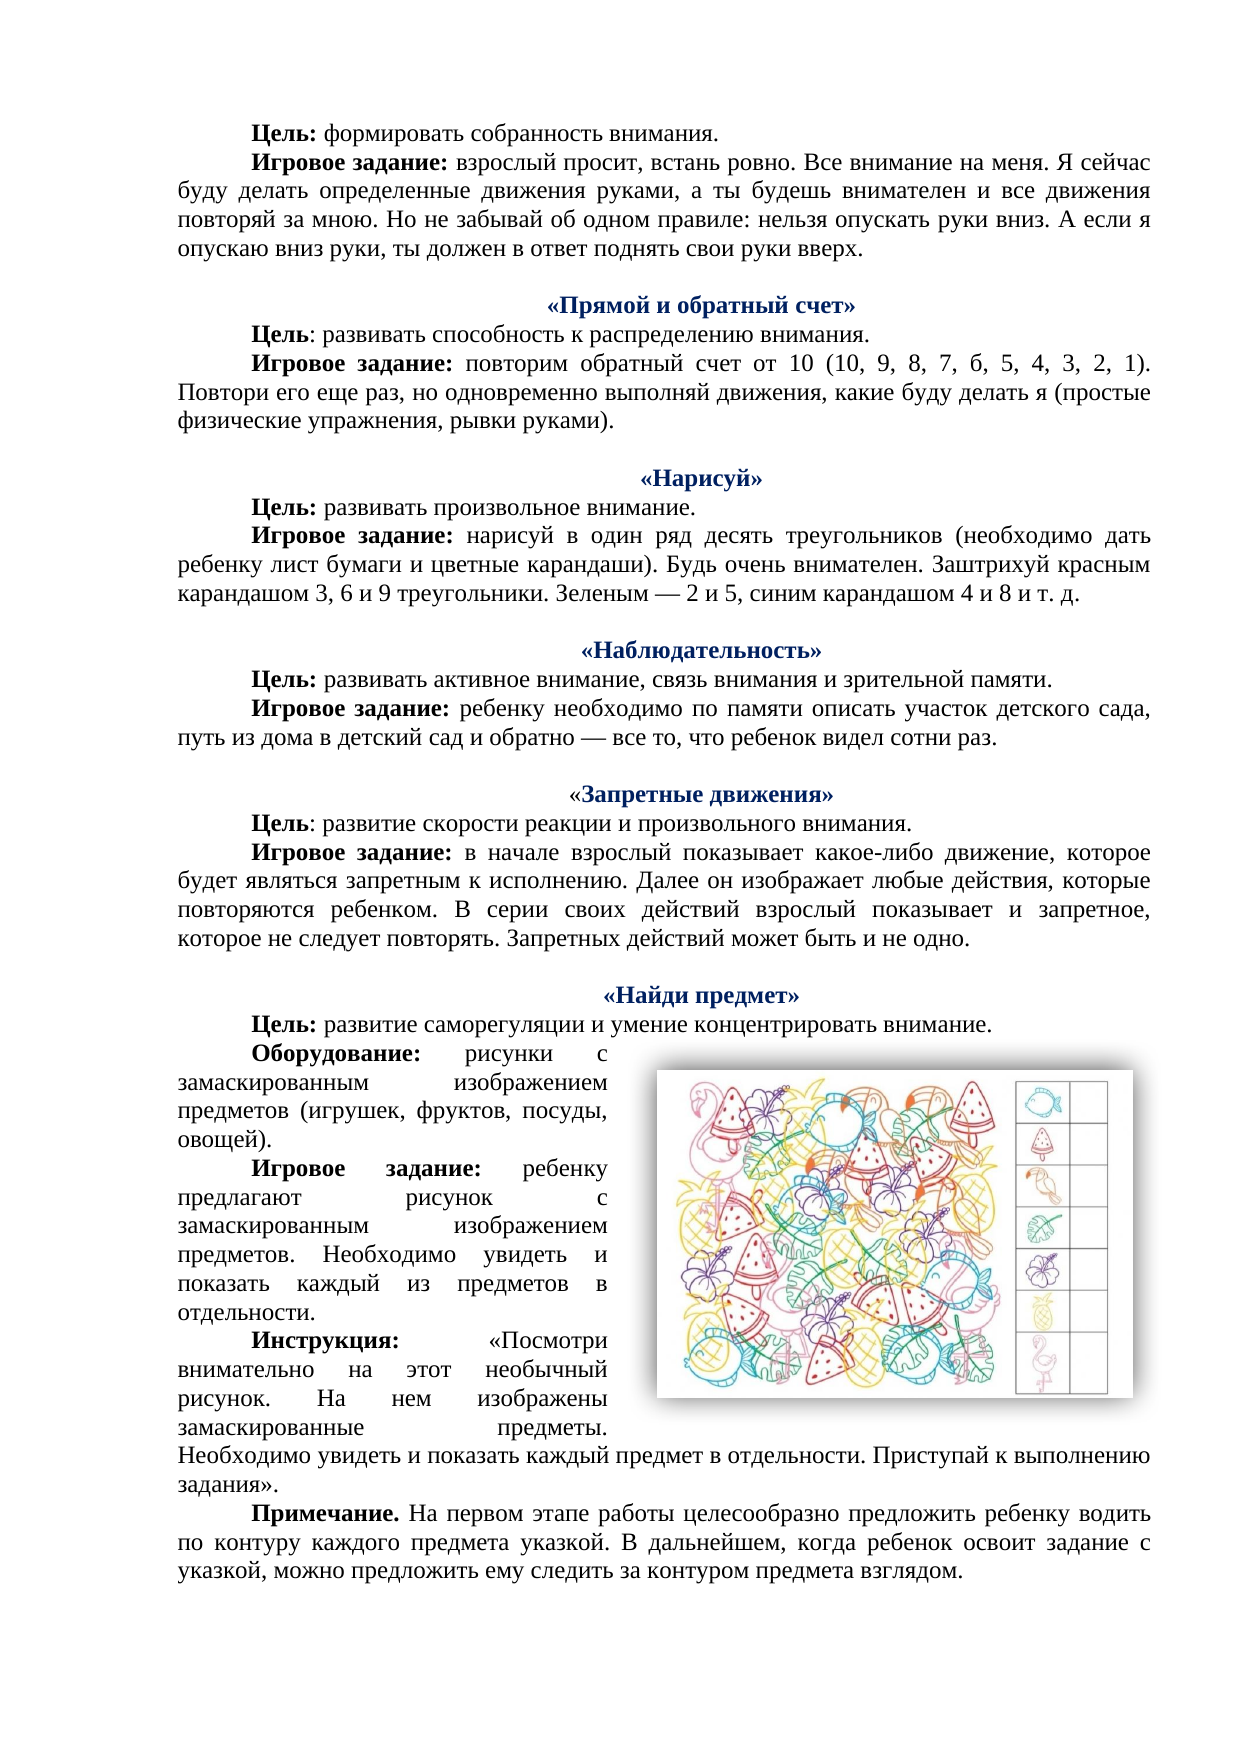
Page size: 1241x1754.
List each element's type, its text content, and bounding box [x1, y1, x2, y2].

text Цель: развивать активное внимание, связь внимания и зрительной памяти. [177, 664, 1152, 693]
text Игровое задание: взрослый просит, встань ровно. Все внимание на меня. Я сейчас буду делать определенные движения руками, а ты будешь внимателен и все движения повторяй за мною. Но не забывай об одном правиле: нельзя опускать руки вниз. А если я опускаю вниз руки, ты должен в ответ поднять свои руки вверх. [177, 147, 1152, 262]
text Инструкция: «Посмотри внимательно на этот необычный рисунок. На нем изображены замаскированные предметы. Необходимо увидеть и показать каждый предмет в отдельности. Приступай к выполнению задания». [177, 1326, 1152, 1498]
text Игровое задание: ребенку предлагают рисунок с замаскированным изображением предметов. Необходимо увидеть и показать каждый из предметов в отдельности. [177, 1153, 633, 1326]
text Игровое задание: ребенку необходимо по памяти описать участок детского сада, путь из дома в детский сад и обратно — все то, что ребенок видел сотни раз. [177, 693, 1152, 751]
text Игровое задание: нарисуй в один ряд десять треугольников (необходимо дать ребенку лист бумаги и цветные карандаши). Будь очень внимателен. Заштрихуй красным карандашом 3, 6 и 9 треугольники. Зеленым — 2 и 5, синим карандашом 4 и 8 и т. д. [177, 521, 1152, 607]
text Цель: формировать собранность внимания. [177, 118, 1152, 147]
text «Прямой и обратный счет» [177, 291, 1152, 319]
text Цель: развивать способность к распределению внимания. [177, 319, 1152, 348]
text Примечание. На первом этапе работы целесообразно предложить ребенку водить по контуру каждого предмета указкой. В дальнейшем, когда ребенок освоит задание с указкой, можно предложить ему следить за контуром предмета взглядом. [177, 1498, 1152, 1584]
text Игровое задание: в начале взрослый показывает какое-либо движение, которое будет являться запретным к исполнению. Далее он изображает любые действия, которые повторяются ребенком. В серии своих действий взрослый показывает и запретное, которое не следует повторять. Запретных действий может быть и не одно. [177, 837, 1152, 952]
text «Нарисуй» [177, 463, 1152, 492]
picture [657, 1070, 1133, 1398]
text Цель: развитие скорости реакции и произвольного внимания. [177, 808, 1152, 837]
text «Наблюдательность» [177, 636, 1152, 664]
text Оборудование: рисунки с замаскированным изображением предметов (игрушек, фруктов, посуды, овощей). [177, 1038, 1152, 1153]
text Цель: развитие саморегуляции и умение концентрировать внимание. [177, 1009, 1152, 1038]
text Цель: развивать произвольное внимание. [177, 492, 1152, 521]
text «Найди предмет» [177, 981, 1152, 1009]
text «Запретные движения» [177, 779, 1152, 808]
text Игровое задание: повторим обратный счет от 10 (10, 9, 8, 7, б, 5, 4, 3, 2, 1). Повтори его еще раз, но одновременно выполняй движения, какие буду делать я (простые физические упражнения, рывки руками). [177, 348, 1152, 434]
